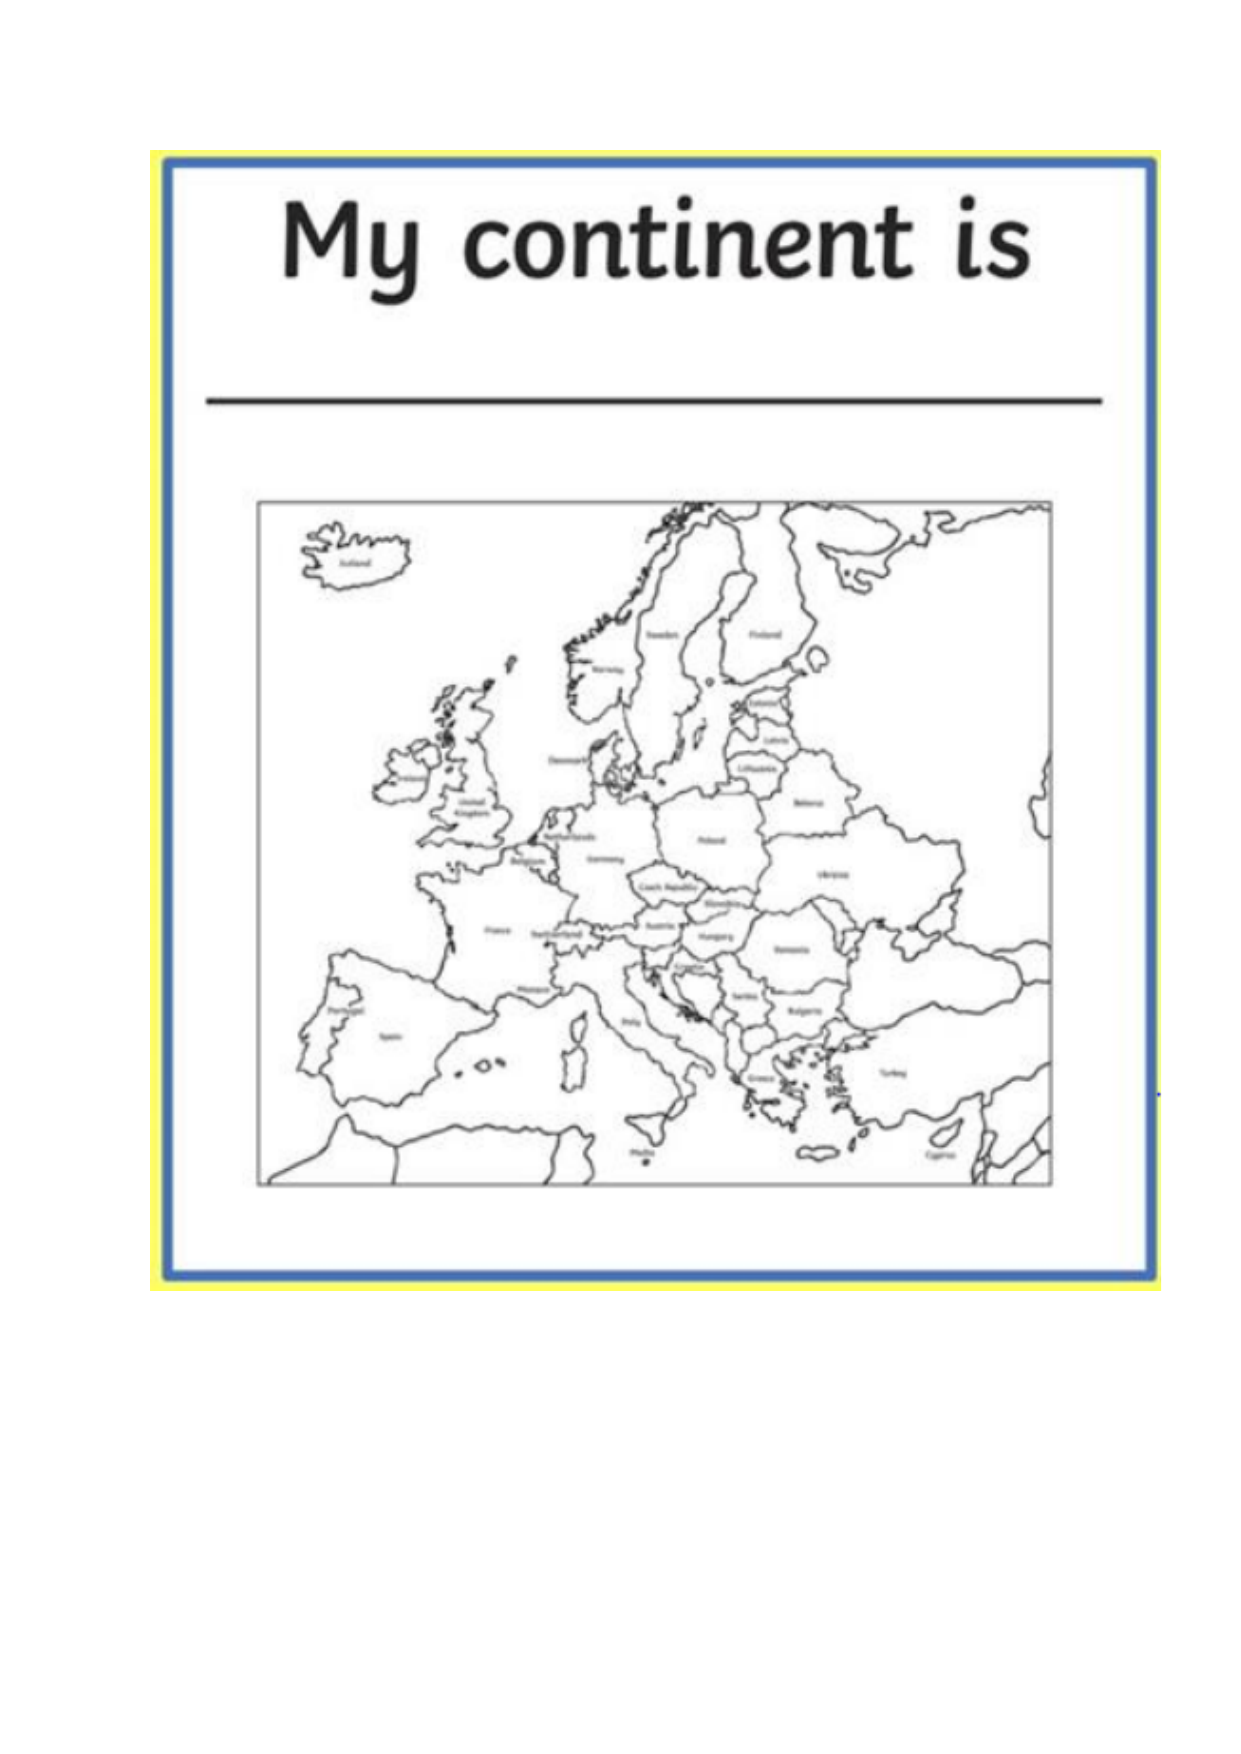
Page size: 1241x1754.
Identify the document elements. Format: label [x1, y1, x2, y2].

picture [150, 150, 1162, 1291]
